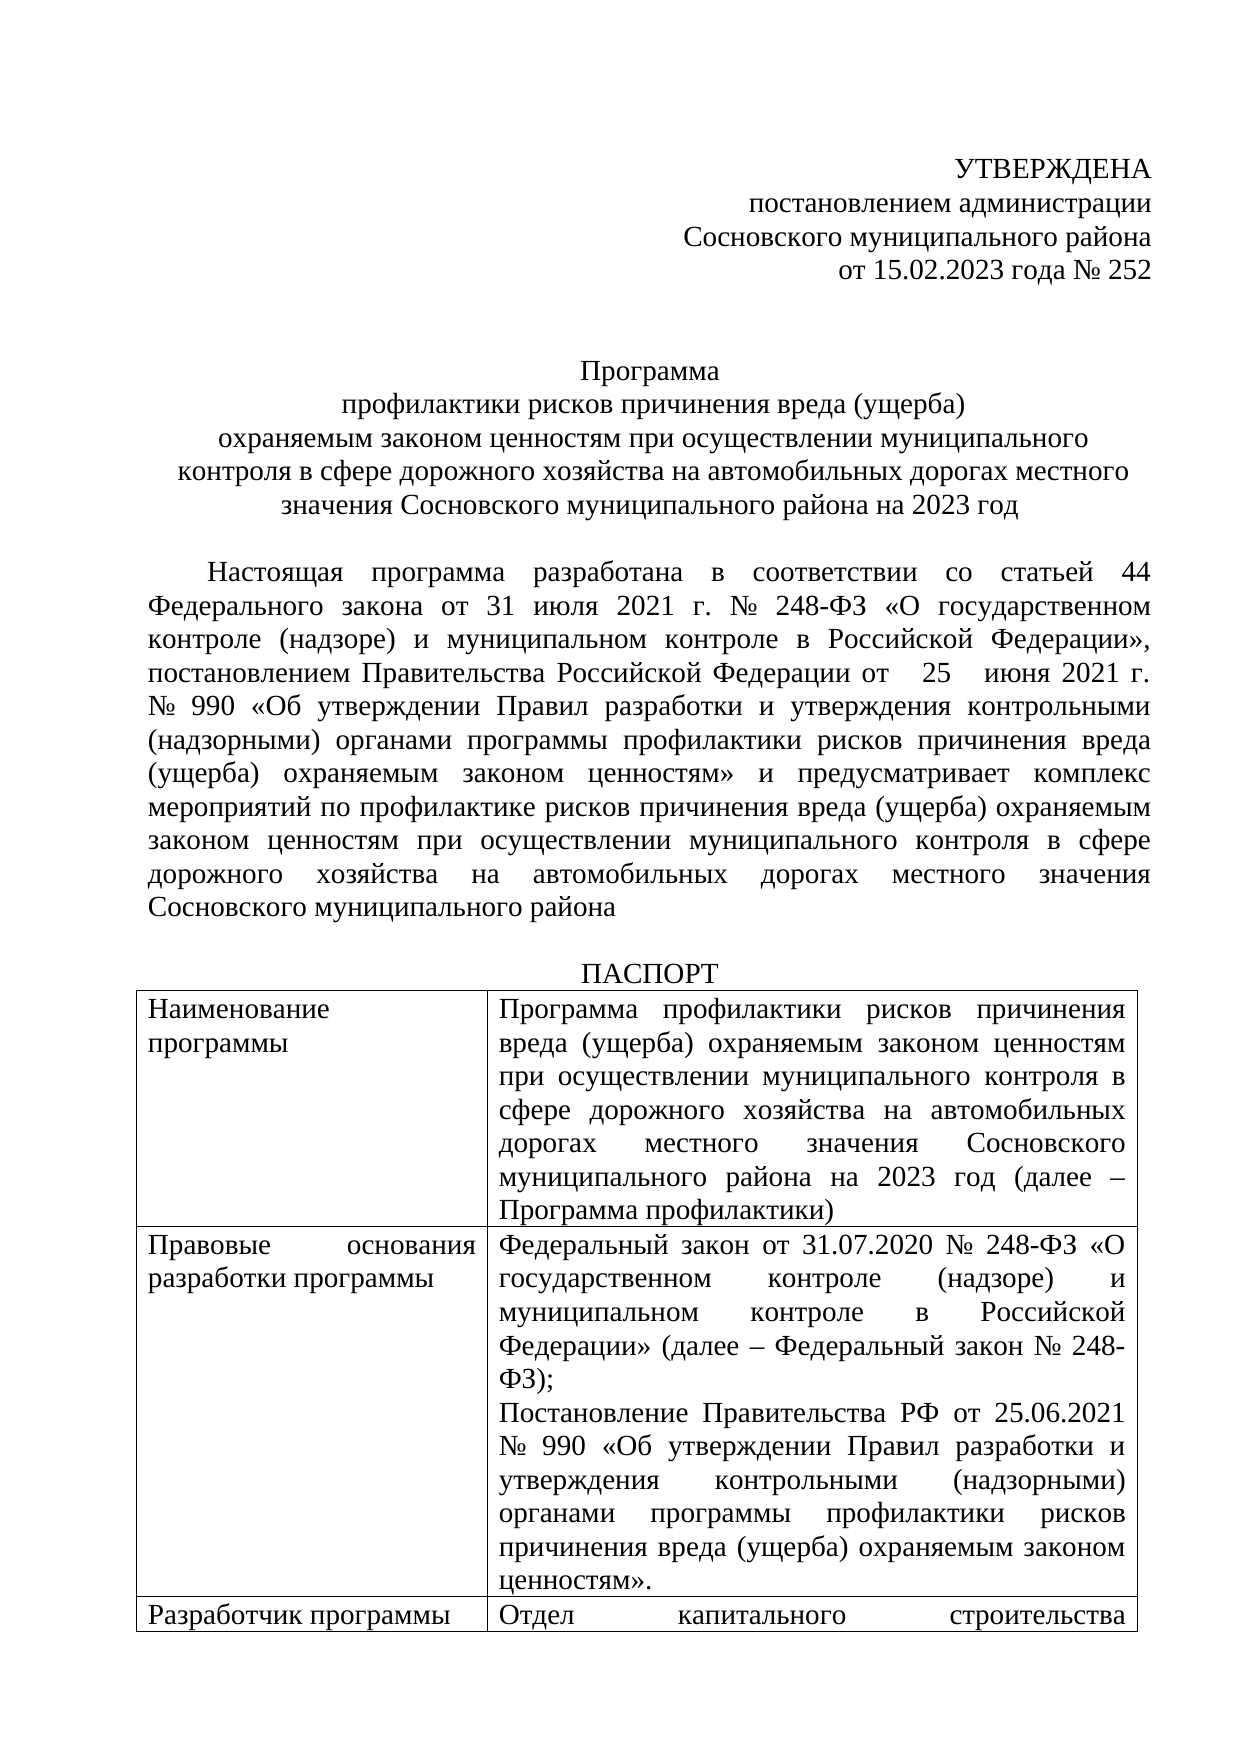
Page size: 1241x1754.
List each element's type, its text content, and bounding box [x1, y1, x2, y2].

text ПАСПОРТ [148, 957, 1152, 990]
text Настоящая программа разработана в соответствии со статьей 44 Федерального закона от 31 июля 2021 г. № 248-ФЗ «О государственном контроле (надзоре) и муниципальном контроле в Российской Федерации», постановлением Правительства Российской Федерации от 25 июня 2021 г. № 990 «Об утверждении Правил разработки и утверждения контрольными (надзорными) органами программы профилактики рисков причинения вреда (ущерба) охраняемым законом ценностям» и предусматривает комплекс мероприятий по профилактике рисков причинения вреда (ущерба) охраняемым законом ценностям при осуществлении муниципального контроля в сфере дорожного хозяйства на автомобильных дорогах местного значения Сосновского муниципального района [148, 554, 1152, 923]
text Программа [148, 353, 1152, 386]
text контроля в сфере дорожного хозяйства на автомобильных дорогах местного значения Сосновского муниципального района на 2023 год [148, 453, 1152, 521]
text охраняемым законом ценностям при осуществлении муниципального [148, 420, 1152, 453]
table_header Программа профилактики рисков причинения вреда (ущерба) охраняемым законом ценностям при осуществлении муниципального контроля в сфере дорожного хозяйства на автомобильных дорогах местного значения Сосновского муниципального района на 2023 год (далее – Программа профилактики) [488, 991, 1137, 1226]
text постановлением администрации [148, 185, 1152, 219]
text от 15.02.2023 года № 252 [148, 252, 1152, 286]
table_cell Правовые основания разработки программы [137, 1227, 487, 1596]
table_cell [137, 1597, 487, 1631]
text Сосновского муниципального района [148, 219, 1152, 252]
table_cell Федеральный закон от 31.07.2020 № 248-ФЗ «О государственном контроле (надзоре) и муниципальном контроле в Российской Федерации» (далее – Федеральный закон № 248-ФЗ); Постановление Правительства РФ от 25.06.2021 № 990 «Об утверждении Правил разработки и утверждения контрольными (надзорными) органами программы профилактики рисков причинения вреда (ущерба) охраняемым законом ценностям». [488, 1227, 1137, 1596]
text УТВЕРЖДЕНА [148, 152, 1152, 185]
text профилактики рисков причинения вреда (ущерба) [148, 386, 1152, 420]
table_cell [488, 1597, 1137, 1631]
table_header Наименование программы [137, 991, 487, 1226]
